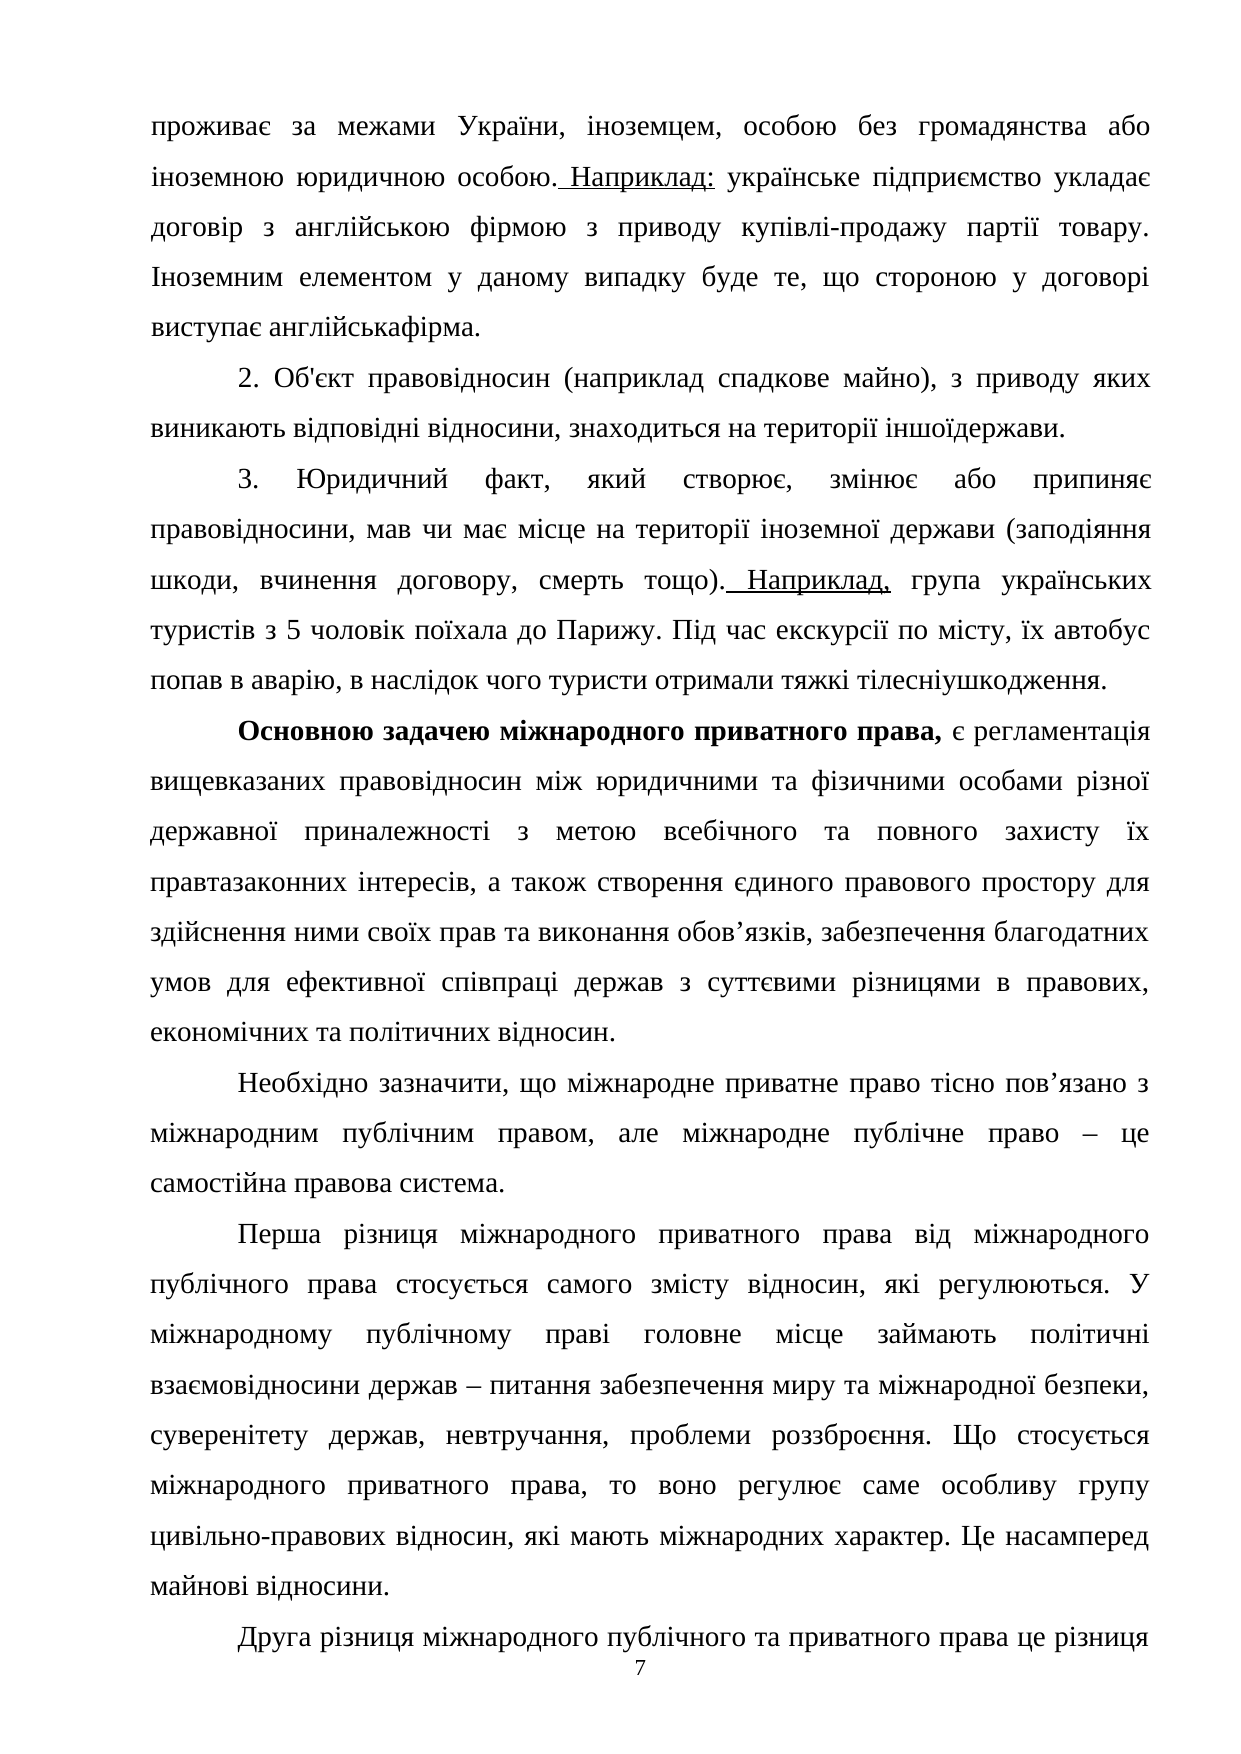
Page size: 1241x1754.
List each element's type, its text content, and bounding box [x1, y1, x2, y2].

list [151, 108, 1151, 343]
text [150, 1619, 1150, 1652]
text Основною задачею міжнародного приватного права, є регламентація вищевказаних правовідносин між юридичними та фізичними особами різної державної приналежності з метою всебічного та повного захисту їх правтазаконних інтересів, а також створення єдиного правового простору для здійснення ними своїх прав та виконання обов’язків, забезпечення благодатних умов для ефективної співпраці держав з суттєвими різницями в правових, економічних та політичних відносин. [150, 713, 1150, 1048]
list Об'єкт правовідносин (наприклад спадкове майно), з приводу яких виникають відповідні відносини, знаходиться на території іншоїдержави. [150, 360, 1152, 444]
text Необхідно зазначити, що міжнародне приватне право тісно пов’язано з міжнародним публічним правом, але міжнародне публічне право – це самостійна правова система. [150, 1065, 1150, 1199]
text Перша різниця міжнародного приватного права від міжнародного публічного права стосується самого змісту відносин, які регулюються. У міжнародному публічному праві головне місце займають політичні взаємовідносини держав – питання забезпечення миру та міжнародної безпеки, суверенітету держав, невтручання, проблеми роззброєння. Що стосується міжнародного приватного права, то воно регулює саме особливу групу цивільно-правових відносин, які мають міжнародних характер. Це насамперед майнові відносини. [150, 1216, 1150, 1602]
list Юридичний факт, який створює, змінює або припиняє правовідносини, мав чи має місце на території іноземної держави (заподіяння шкоди, вчинення договору, смерть тощо). Наприклад, група українських туристів з 5 чоловік поїхала до Парижу. Під час екскурсії по місту, їх автобус попав в аварію, в наслідок чого туристи отримали тяжкі тілесніушкодження. [150, 461, 1152, 696]
